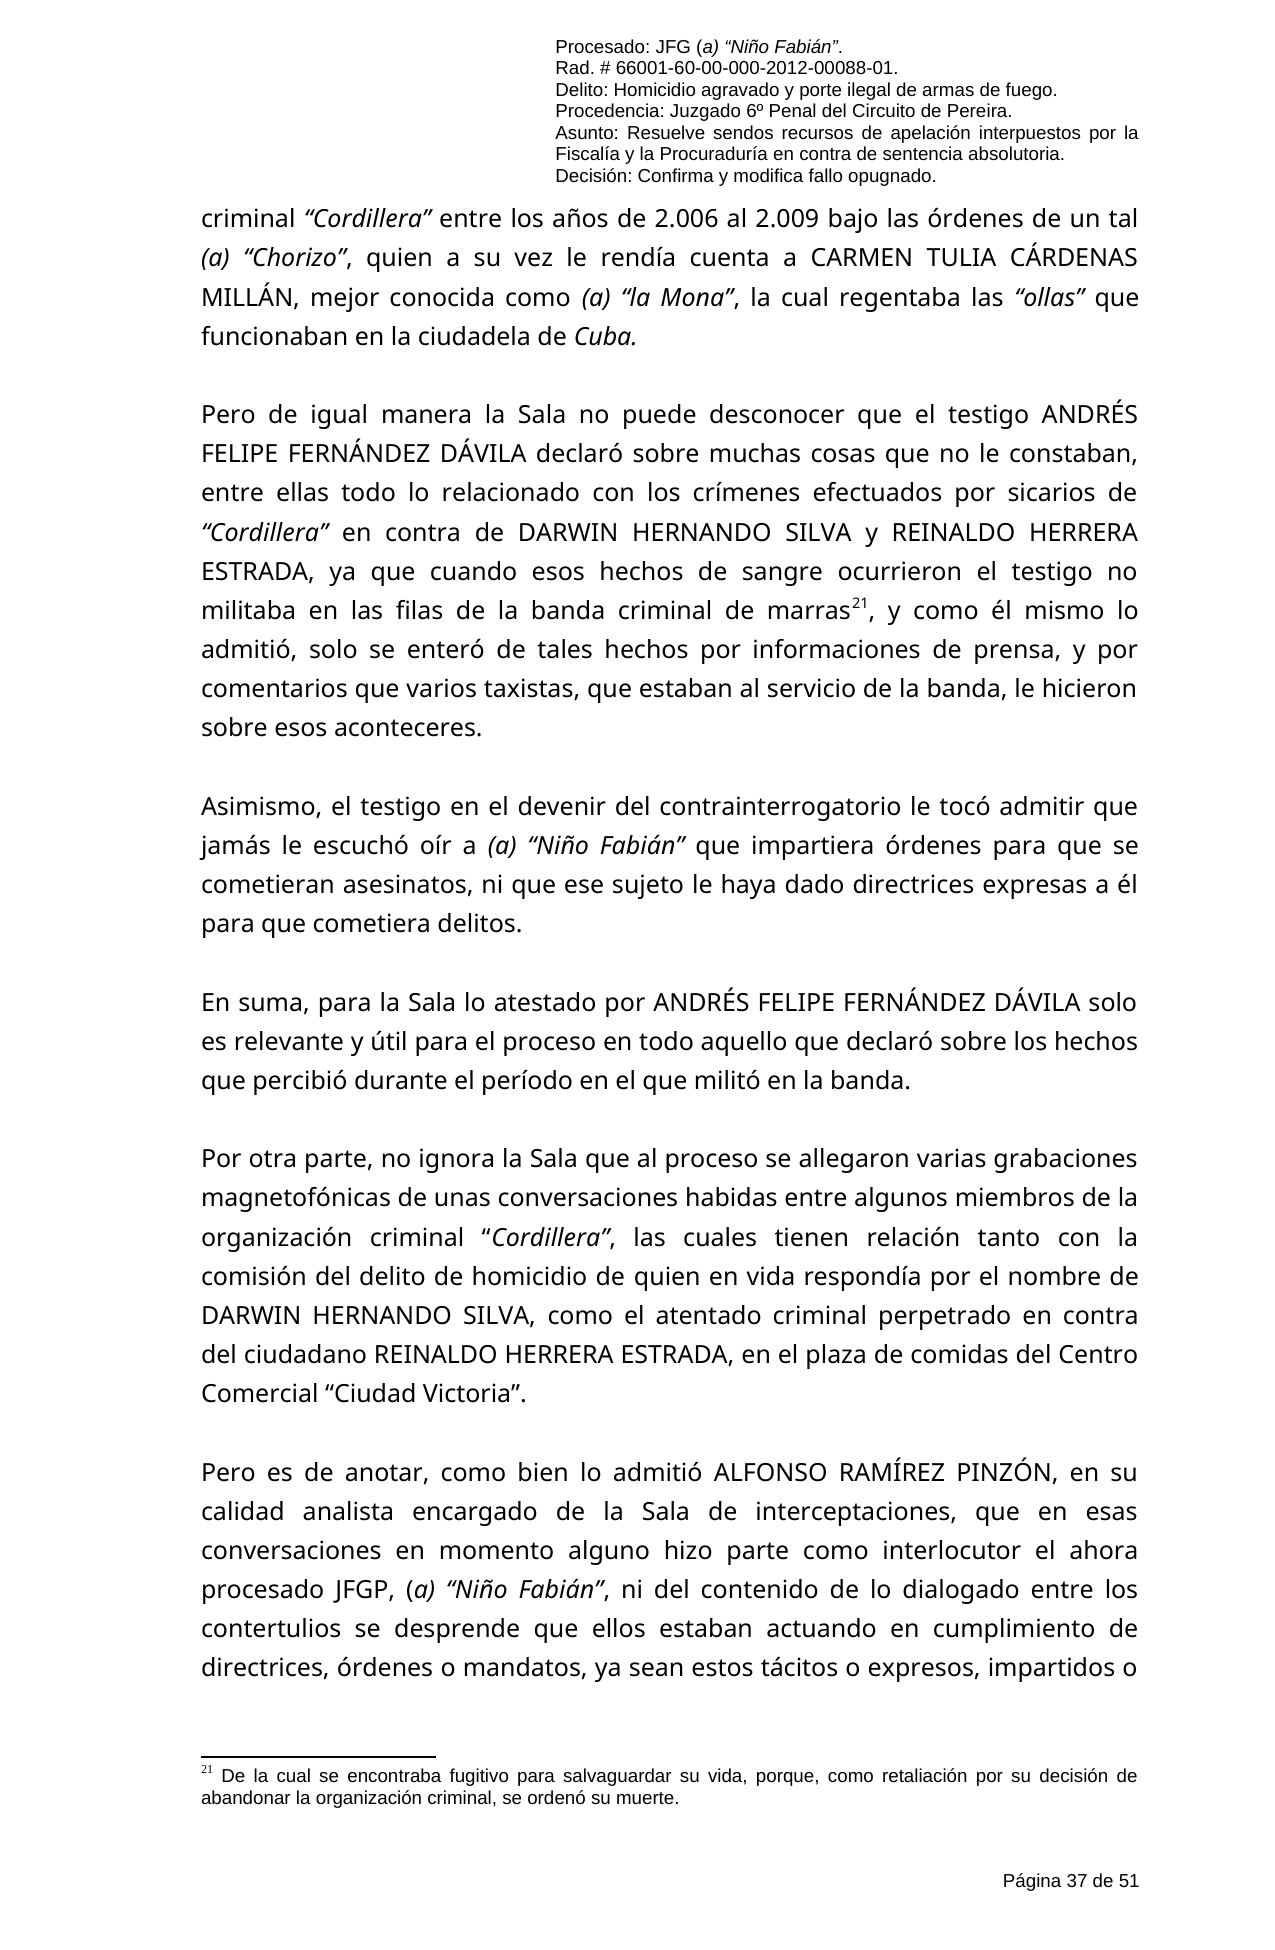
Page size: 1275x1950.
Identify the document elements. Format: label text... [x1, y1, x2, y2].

text En suma, para la Sala lo atestado por ANDRÉS FELIPE FERNÁNDEZ DÁVILA solo es relevante y útil para el proceso en todo aquello que declaró sobre los hechos que percibió durante el período en el que militó en la banda. [201, 984, 1139, 1097]
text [201, 201, 1139, 352]
text Por otra parte, no ignora la Sala que al proceso se allegaron varias grabaciones magnetofónicas de unas conversaciones habidas entre algunos miembros de la organización criminal “Cordillera”, las cuales tienen relación tanto con la comisión del delito de homicidio de quien en vida respondía por el nombre de DARWIN HERNANDO SILVA, como el atentado criminal perpetrado en contra del ciudadano REINALDO HERRERA ESTRADA, en el plaza de comidas del Centro Comercial “Ciudad Victoria”. [201, 1141, 1139, 1410]
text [201, 1454, 1139, 1684]
text Pero de igual manera la Sala no puede desconocer que el testigo ANDRÉS FELIPE FERNÁNDEZ DÁVILA declaró sobre muchas cosas que no le constaban, entre ellas todo lo relacionado con los crímenes efectuados por sicarios de “Cordillera” en contra de DARWIN HERNANDO SILVA y REINALDO HERRERA ESTRADA, ya que cuando esos hechos de sangre ocurrieron el testigo no militaba en las filas de la banda criminal de marras, y como él mismo lo admitió, solo se enteró de tales hechos por informaciones de prensa, y por comentarios que varios taxistas, que estaban al servicio de la banda, le hicieron sobre esos aconteceres. [201, 397, 1139, 744]
text Asimismo, el testigo en el devenir del contrainterrogatorio le tocó admitir que jamás le escuchó oír a (a) “Niño Fabián” que impartiera órdenes para que se cometieran asesinatos, ni que ese sujeto le haya dado directrices expresas a él para que cometiera delitos. [201, 788, 1139, 940]
